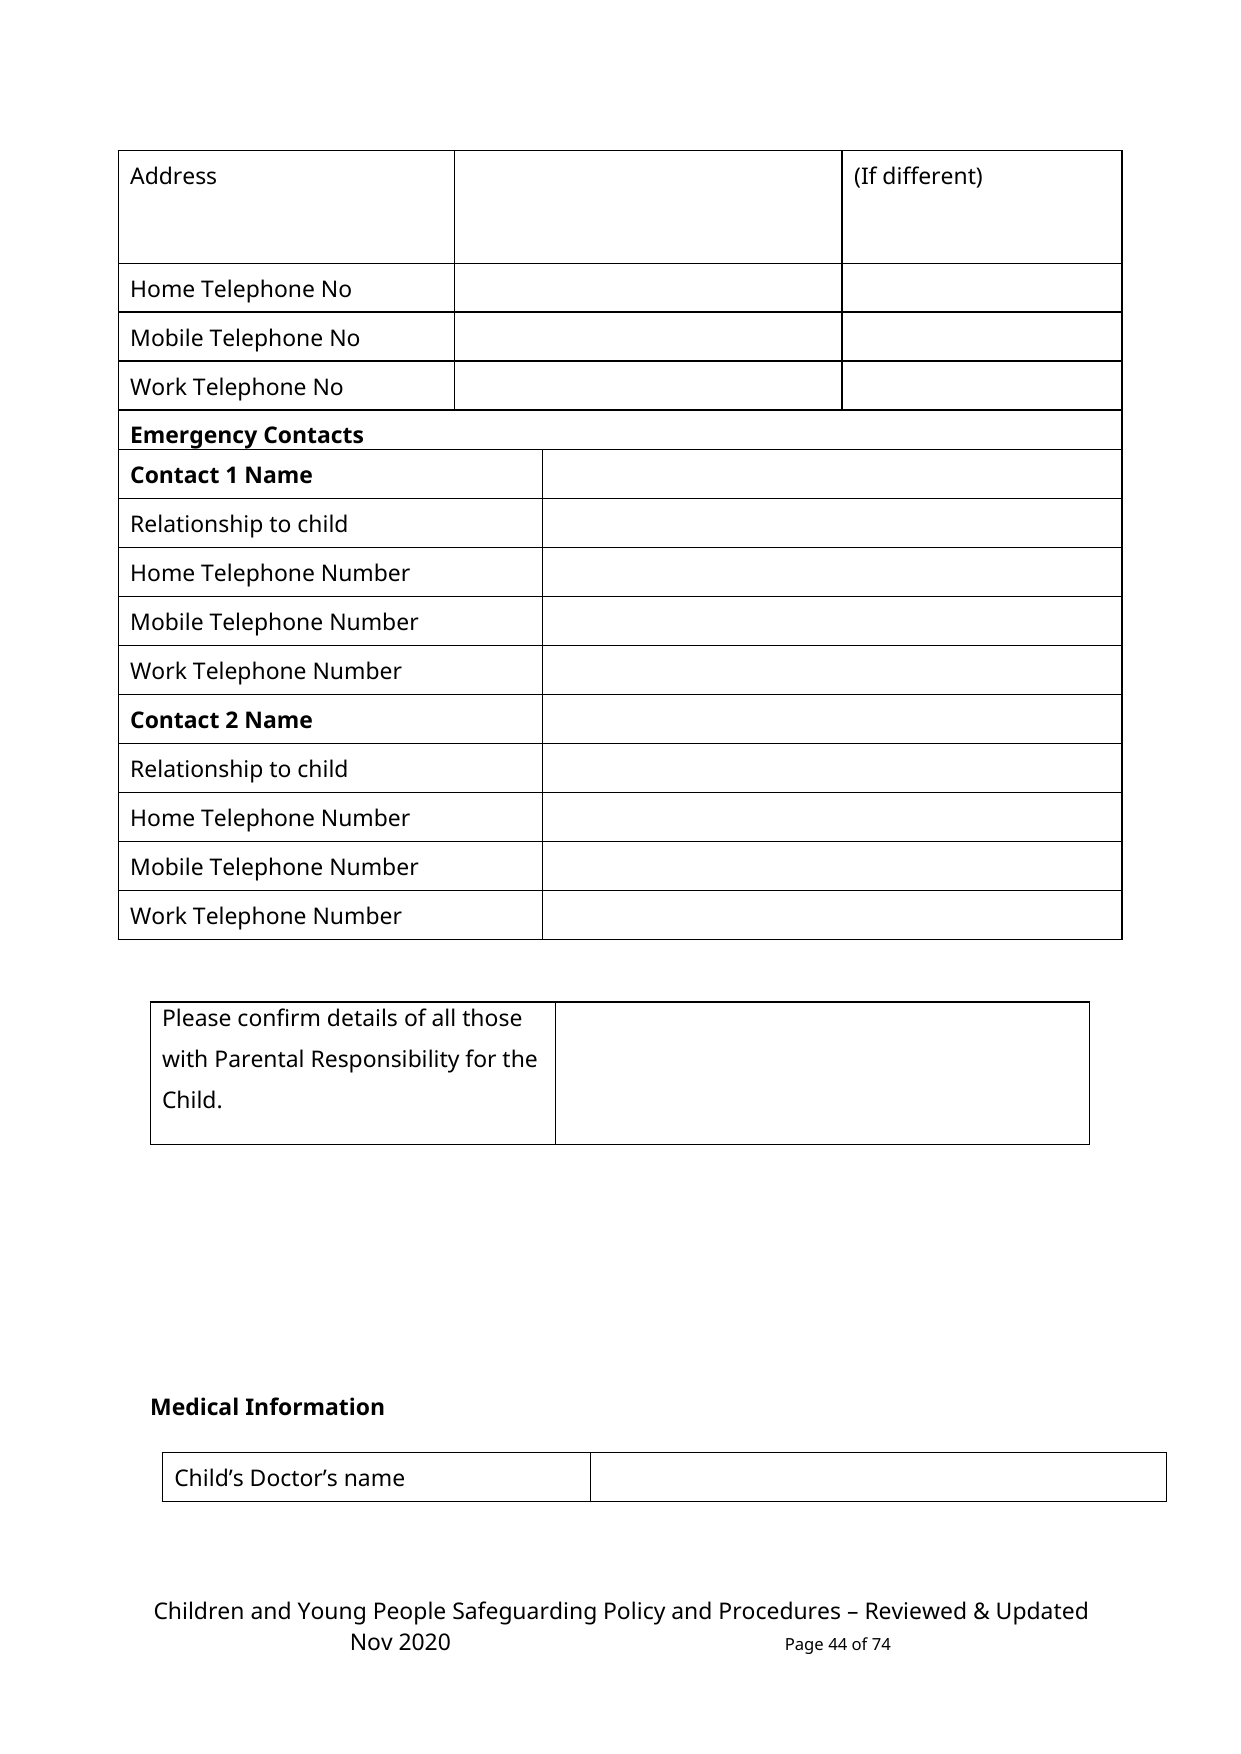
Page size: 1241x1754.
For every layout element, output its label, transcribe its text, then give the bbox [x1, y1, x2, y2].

table_header Child’s Doctor’s name [163, 1453, 590, 1501]
text Medical Information [150, 1390, 1090, 1422]
table_cell [843, 313, 1121, 360]
table_cell [543, 695, 1121, 743]
table_cell [543, 548, 1121, 596]
table_cell [543, 744, 1121, 792]
table_cell Mobile Telephone Number [119, 842, 542, 890]
table_cell Emergency Contacts [119, 411, 1121, 449]
table_cell Work Telephone No [119, 362, 454, 409]
table_cell [543, 842, 1121, 890]
table_cell [543, 499, 1121, 547]
table_header [591, 1453, 1166, 1501]
table_cell Mobile Telephone Number [119, 597, 542, 645]
table_cell Work Telephone Number [119, 891, 542, 939]
table_cell [843, 264, 1121, 311]
table_header Please confirm details of all those with Parental Responsibility for the Child. [151, 1003, 555, 1143]
table_cell Work Telephone Number [119, 646, 542, 694]
table_cell Contact 2 Name [119, 695, 542, 743]
table_cell [543, 891, 1121, 939]
table_cell Relationship to child [119, 499, 542, 547]
table_cell [543, 793, 1121, 841]
table_cell Relationship to child [119, 744, 542, 792]
table_cell [455, 313, 841, 360]
table_cell Home Telephone Number [119, 548, 542, 596]
table_cell [455, 264, 841, 311]
table_cell [543, 646, 1121, 694]
table_cell Mobile Telephone No [119, 313, 454, 360]
table_header [556, 1003, 1089, 1143]
table_cell Address [119, 151, 454, 262]
table_cell Contact 1 Name [119, 450, 542, 498]
table_cell [543, 597, 1121, 645]
table_cell Home Telephone Number [119, 793, 542, 841]
table_cell [543, 450, 1121, 498]
table_cell [455, 362, 841, 409]
table_cell (If different) [843, 151, 1121, 262]
table_cell [455, 151, 841, 262]
table_cell [843, 362, 1121, 409]
table_cell Home Telephone No [119, 264, 454, 311]
